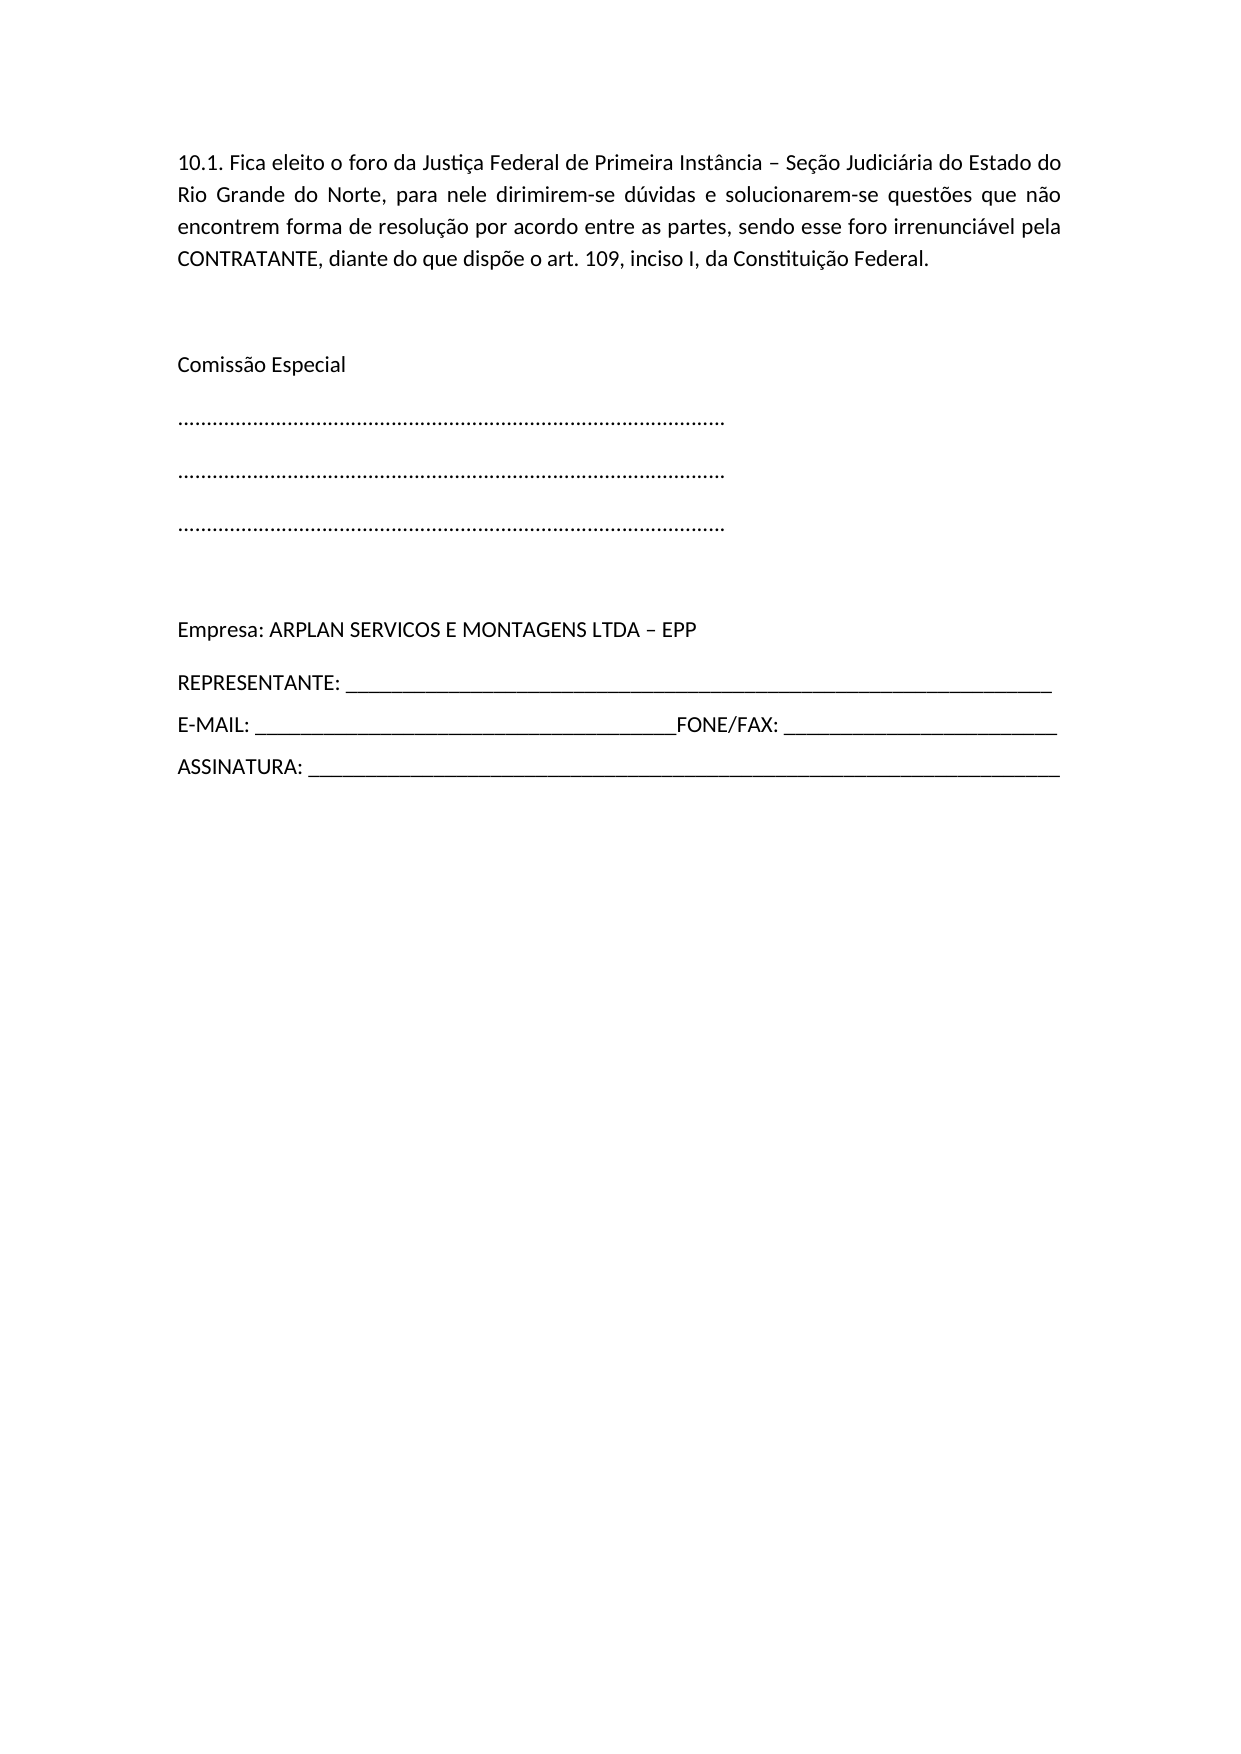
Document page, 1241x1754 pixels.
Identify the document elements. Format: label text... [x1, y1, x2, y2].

text E-MAIL: _____________________________________FONE/FAX: ________________________ [177, 710, 1063, 738]
text Empresa: ARPLAN SERVICOS E MONTAGENS LTDA – EPP [177, 615, 1063, 643]
text Comissão Especial [177, 350, 1063, 378]
text ............................................................................................... [177, 509, 1063, 537]
text ASSINATURA: __________________________________________________________________ [177, 752, 1063, 780]
text 10.1. Fica eleito o foro da Justiça Federal de Primeira Instância – Seção Judiciária do Estado do Rio Grande do Norte, para nele dirimirem-se dúvidas e solucionarem-se questões que não encontrem forma de resolução por acordo entre as partes, sendo esse foro irrenunciável pela CONTRATANTE, diante do que dispõe o art. 109, inciso I, da Constituição Federal. [177, 148, 1063, 272]
text REPRESENTANTE: ______________________________________________________________ [177, 668, 1063, 696]
text ............................................................................................... [177, 403, 1063, 431]
text ............................................................................................... [177, 456, 1063, 484]
